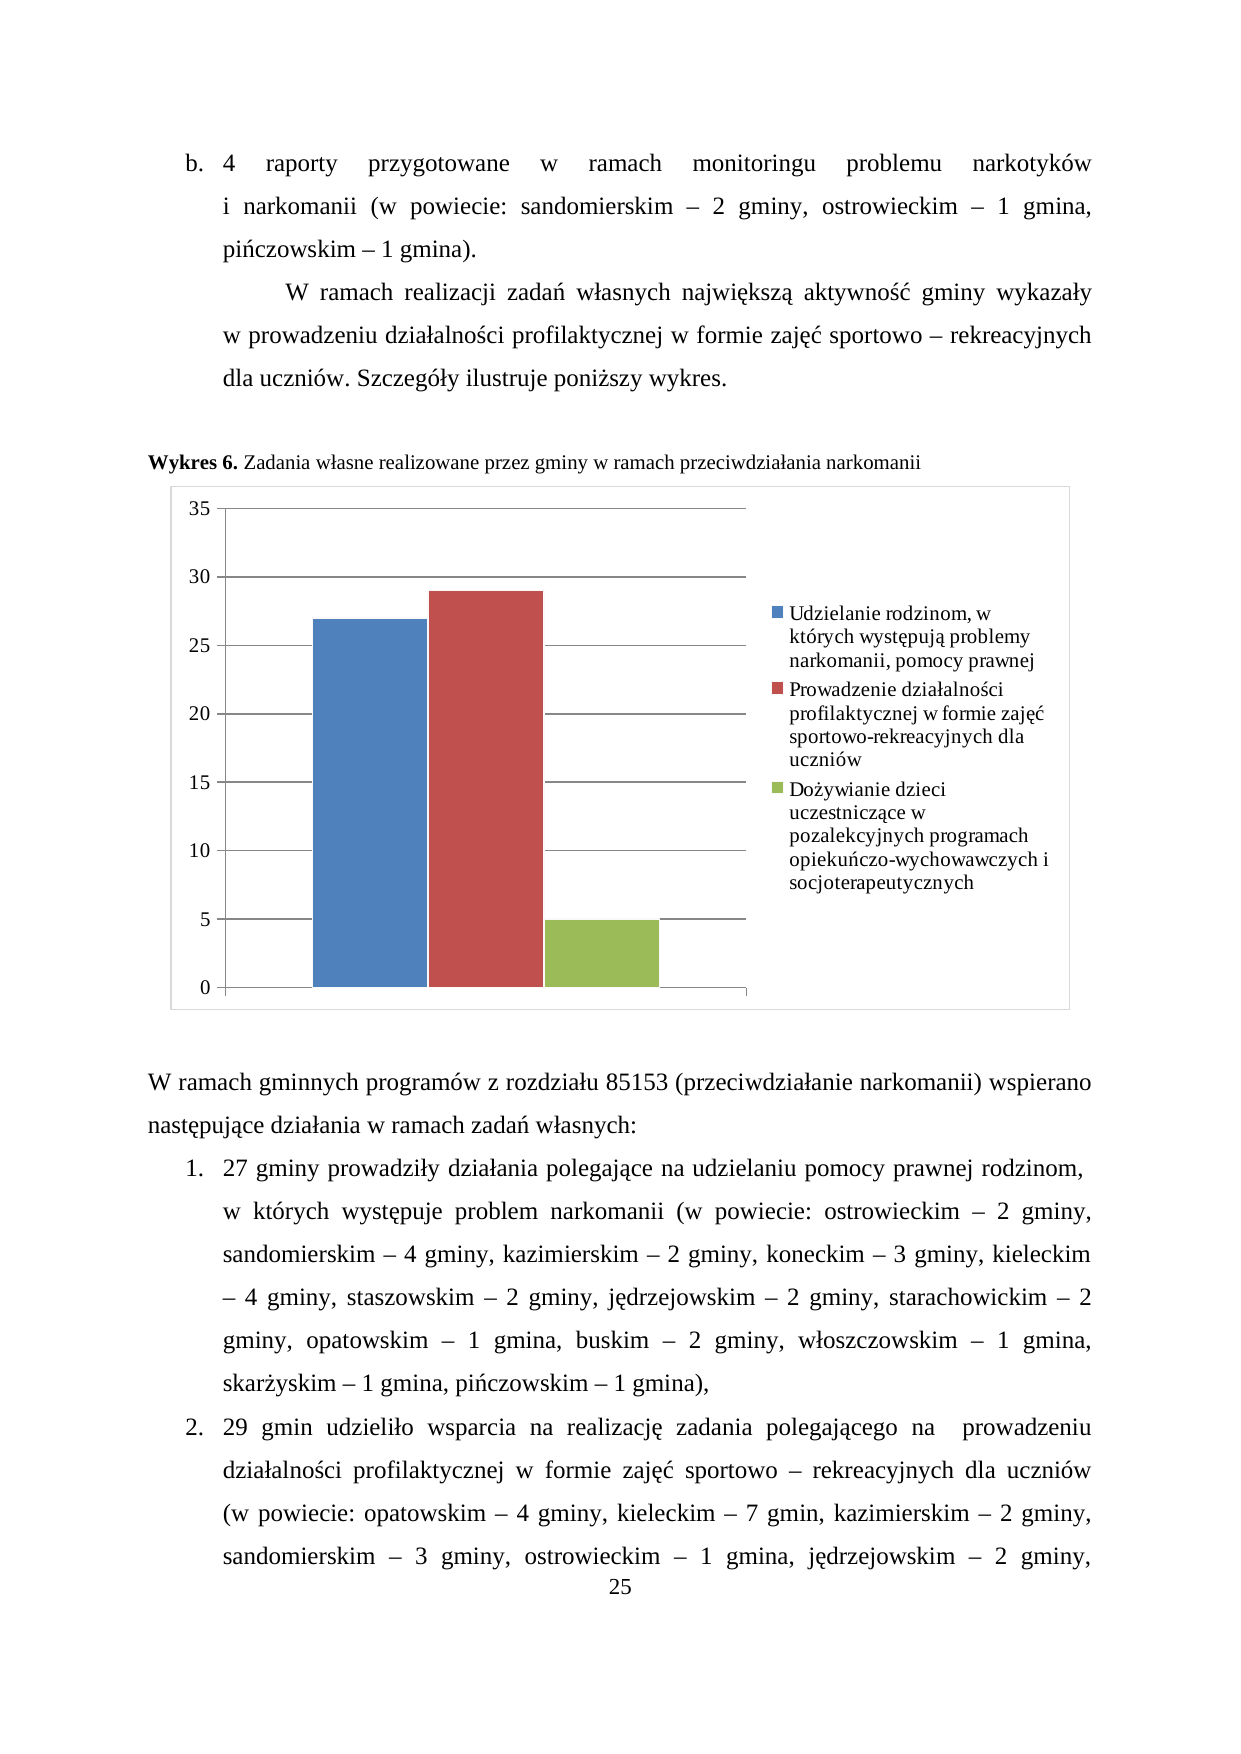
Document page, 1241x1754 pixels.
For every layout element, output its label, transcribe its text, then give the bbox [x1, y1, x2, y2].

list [185, 1412, 1092, 1570]
list 4 raporty przygotowane w ramach monitoringu problemu narkotyków i narkomanii (w powiecie: sandomierskim – 2 gminy, ostrowieckim – 1 gmina, pińczowskim – 1 gmina). [185, 148, 1092, 263]
list W ramach realizacji zadań własnych największą aktywność gminy wykazały w prowadzeniu działalności profilaktycznej w formie zajęć sportowo – rekreacyjnych dla uczniów. Szczegóły ilustruje poniższy wykres. [223, 277, 1092, 392]
text W ramach gminnych programów z rozdziału 85153 (przeciwdziałanie narkomanii) wspierano następujące działania w ramach zadań własnych: [148, 1067, 1092, 1138]
list 27 gminy prowadziły działania polegające na udzielaniu pomocy prawnej rodzinom, w których występuje problem narkomanii (w powiecie: ostrowieckim – 2 gminy, sandomierskim – 4 gminy, kazimierskim – 2 gminy, koneckim – 3 gminy, kieleckim – 4 gminy, staszowskim – 2 gminy, jędrzejowskim – 2 gminy, starachowickim – 2 gminy, opatowskim – 1 gmina, buskim – 2 gminy, włoszczowskim – 1 gmina, skarżyskim – 1 gmina, pińczowskim – 1 gmina), [185, 1153, 1092, 1397]
text Wykres 6. Zadania własne realizowane przez gminy w ramach przeciwdziałania narkomanii [148, 449, 1092, 474]
